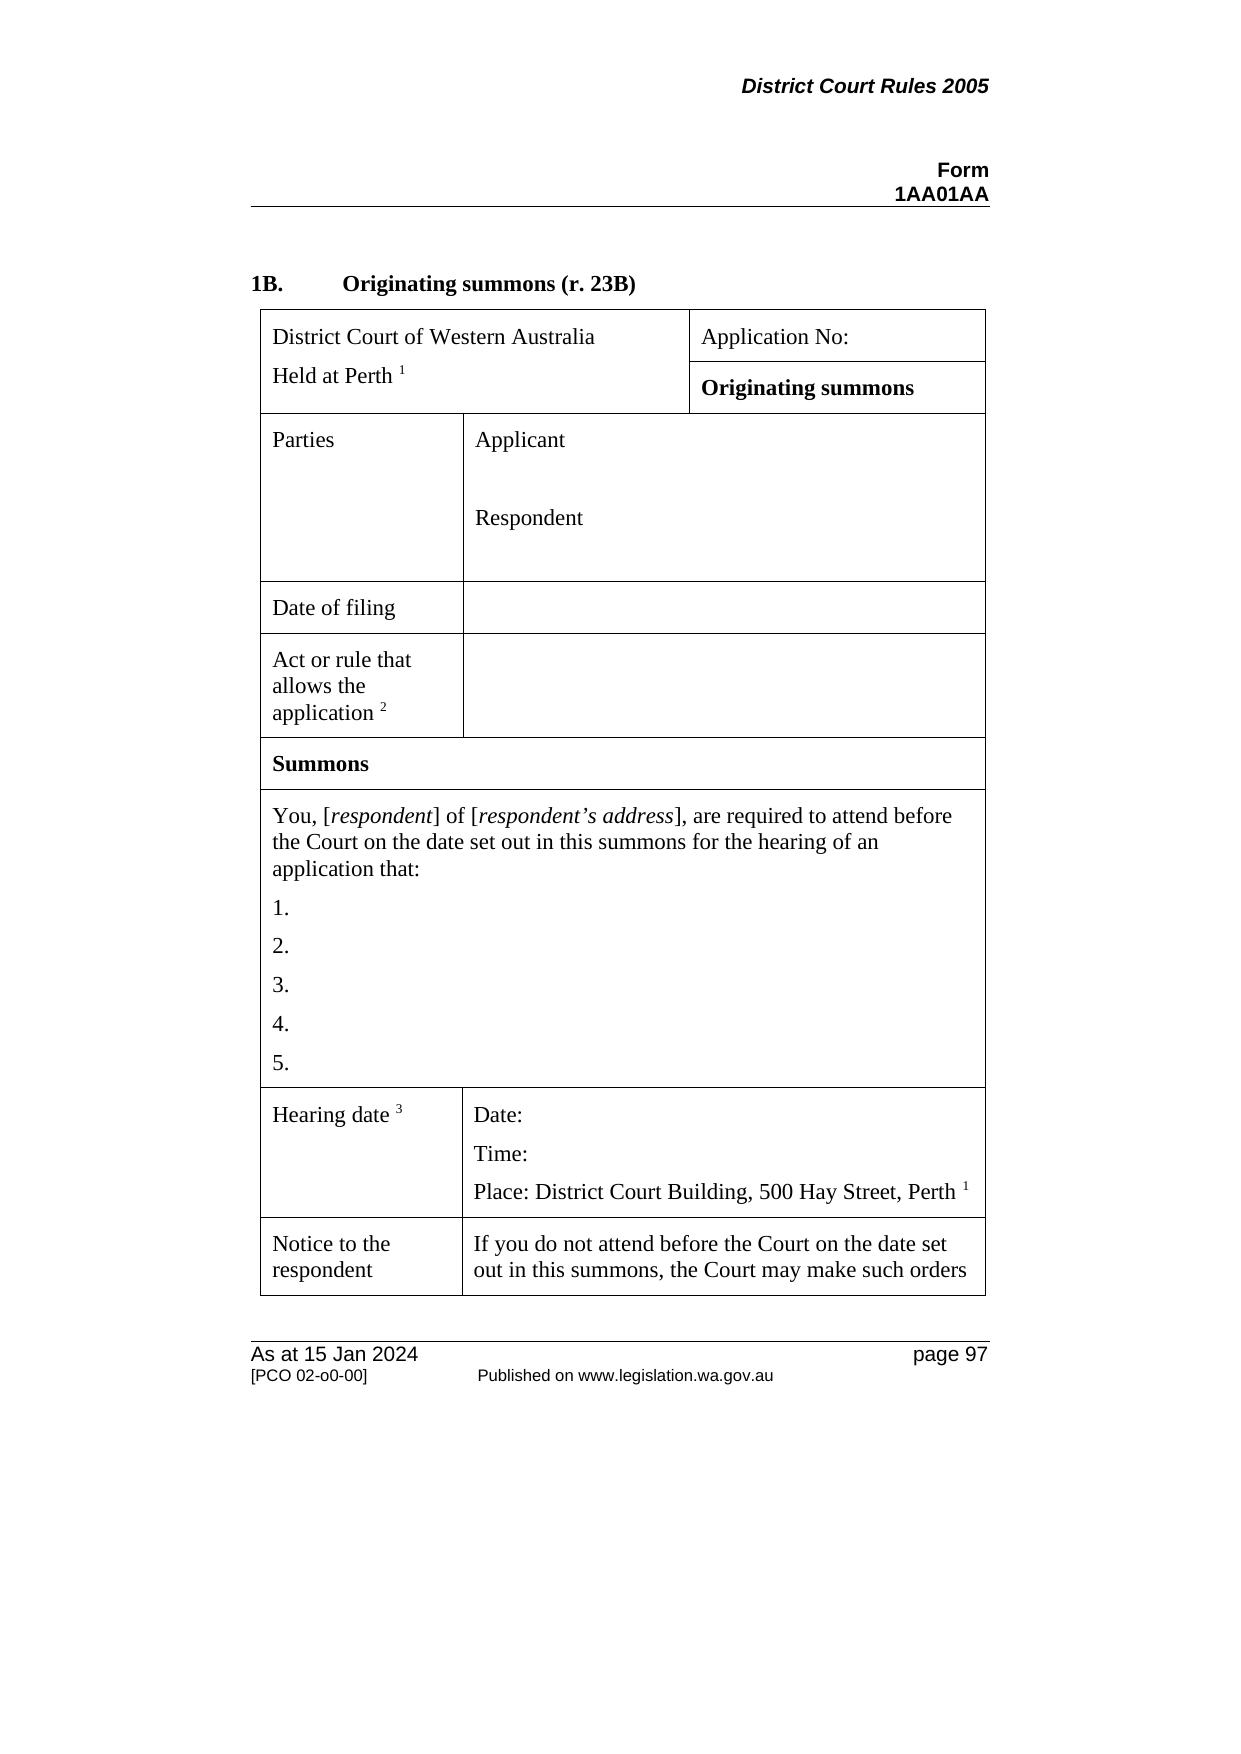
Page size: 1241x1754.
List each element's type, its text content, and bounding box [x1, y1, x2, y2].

table_cell Originating summons [690, 362, 985, 413]
table_cell [464, 582, 985, 632]
subtitle 1B. Originating summons (r. 23B) [251, 270, 990, 297]
table_cell Summons [261, 738, 985, 788]
table_cell Parties [261, 414, 463, 581]
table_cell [261, 1218, 462, 1294]
table_cell Date of filing [261, 582, 463, 632]
table_cell Act or rule that allows the application 2 [261, 634, 463, 737]
table_cell [464, 634, 985, 737]
table_header District Court of Western Australia Held at Perth 1 [261, 310, 689, 413]
table_cell Date: Time: Place: District Court Building, 500 Hay Street, Perth 1 [463, 1088, 985, 1217]
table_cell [463, 1218, 985, 1294]
table_header Application No: [690, 310, 985, 361]
table_cell You, [respondent] of [respondent’s address], are required to attend before the Court on the date set out in this summons for the hearing of an application that: 1. 2. 3. 4. 5. [261, 790, 985, 1087]
table_cell Applicant Respondent [464, 414, 985, 581]
table_cell Hearing date 3 [261, 1088, 462, 1217]
